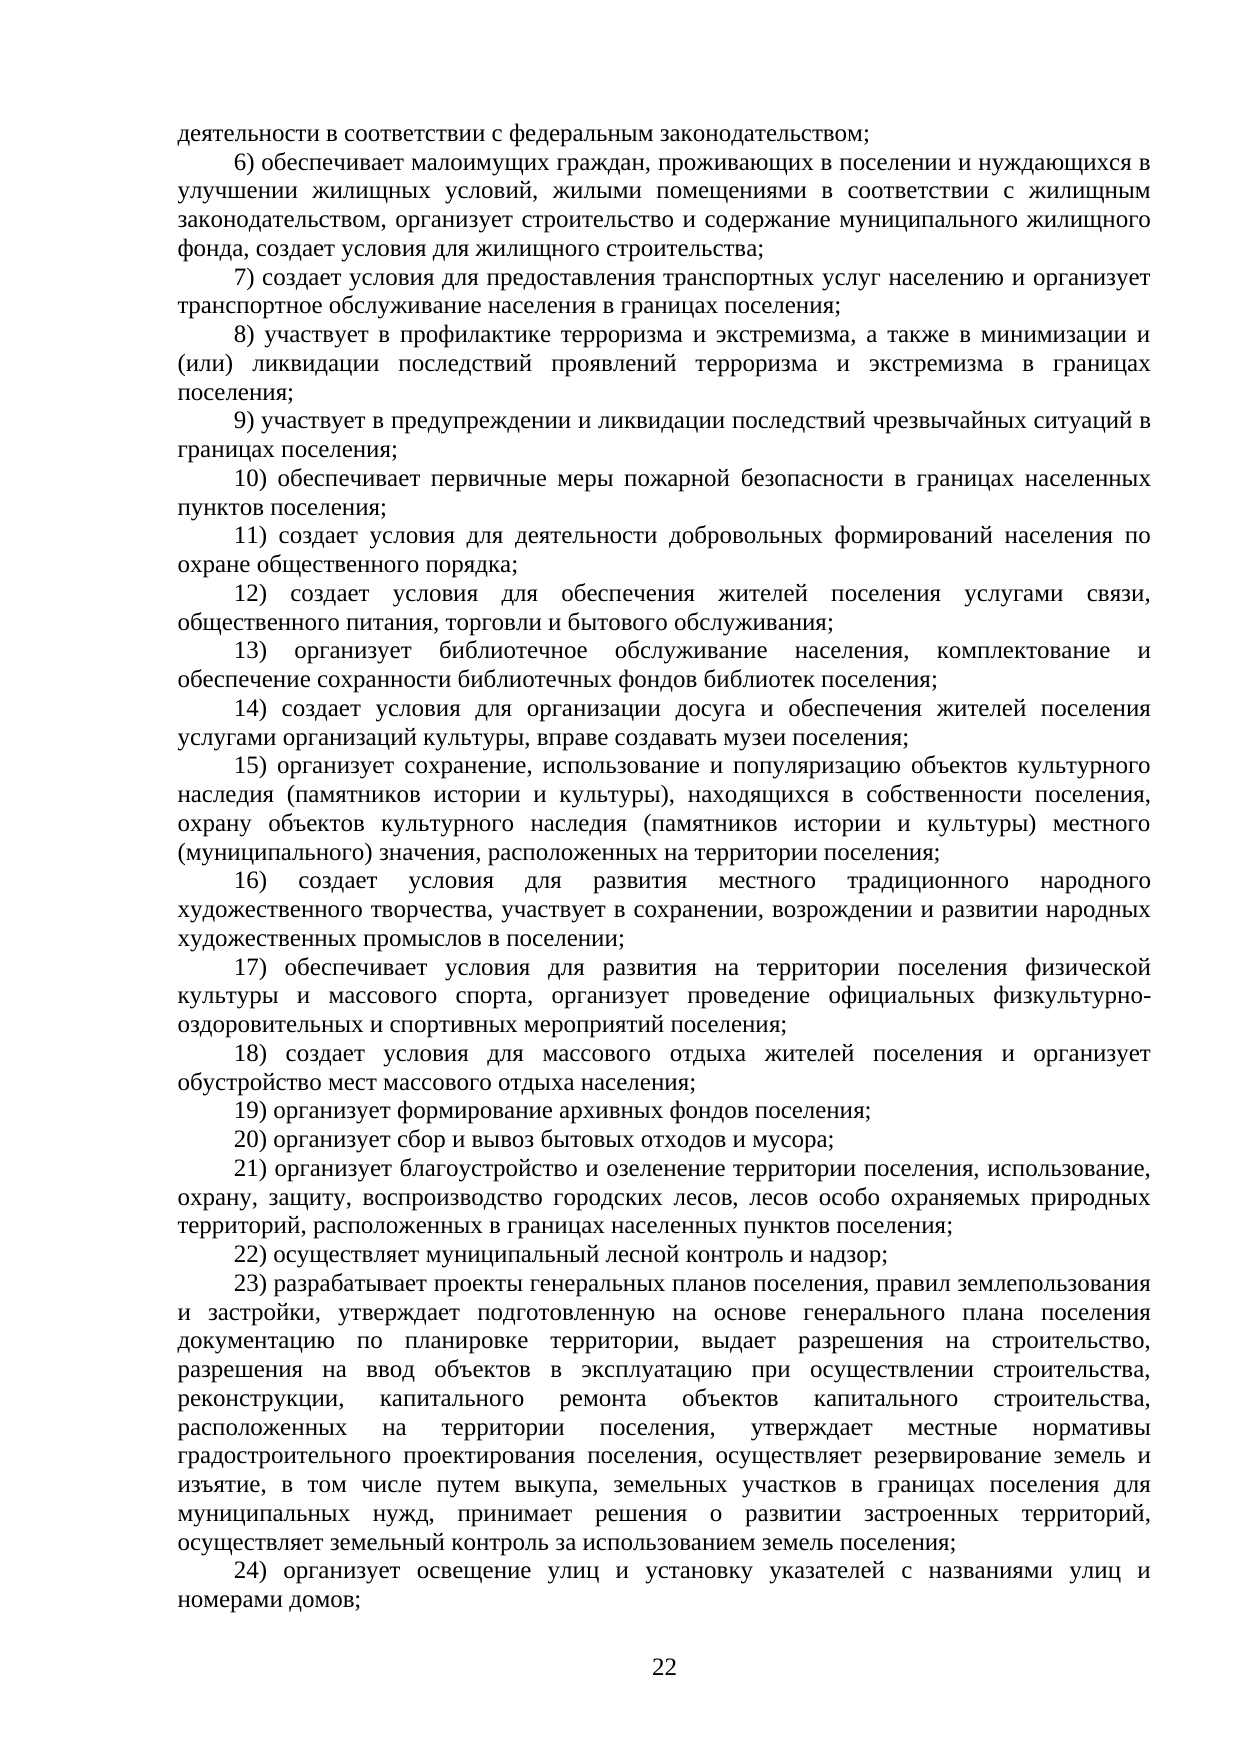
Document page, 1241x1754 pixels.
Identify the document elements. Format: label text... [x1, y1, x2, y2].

text 6) обеспечивает малоимущих граждан, проживающих в поселении и нуждающихся в улучшении жилищных условий, жилыми помещениями в соответствии с жилищным законодательством, организует строительство и содержание муниципального жилищного фонда, создает условия для жилищного строительства; [177, 147, 1152, 262]
text 8) участвует в профилактике терроризма и экстремизма, а также в минимизации и (или) ликвидации последствий проявлений терроризма и экстремизма в границах поселения; [177, 319, 1152, 406]
text 22) осуществляет муниципальный лесной контроль и надзор; [177, 1239, 1152, 1268]
text 9) участвует в предупреждении и ликвидации последствий чрезвычайных ситуаций в границах поселения; [177, 406, 1152, 463]
text 11) создает условия для деятельности добровольных формирований населения по охране общественного порядка; [177, 521, 1152, 578]
text 20) организует сбор и вывоз бытовых отходов и мусора; [177, 1124, 1152, 1153]
text 7) создает условия для предоставления транспортных услуг населению и организует транспортное обслуживание населения в границах поселения; [177, 262, 1152, 319]
text 19) организует формирование архивных фондов поселения; [177, 1096, 1152, 1124]
text 24) организует освещение улиц и установку указателей с названиями улиц и номерами домов; [177, 1556, 1152, 1613]
text 12) создает условия для обеспечения жителей поселения услугами связи, общественного питания, торговли и бытового обслуживания; [177, 578, 1152, 636]
text 10) обеспечивает первичные меры пожарной безопасности в границах населенных пунктов поселения; [177, 463, 1152, 521]
text 15) организует сохранение, использование и популяризацию объектов культурного наследия (памятников истории и культуры), находящихся в собственности поселения, охрану объектов культурного наследия (памятников истории и культуры) местного (муниципального) значения, расположенных на территории поселения; [177, 751, 1152, 866]
text 23) разрабатывает проекты генеральных планов поселения, правил землепользования и застройки, утверждает подготовленную на основе генерального плана поселения документацию по планировке территории, выдает разрешения на строительство, разрешения на ввод объектов в эксплуатацию при осуществлении строительства, реконструкции, капитального ремонта объектов капитального строительства, расположенных на территории поселения, утверждает местные нормативы градостроительного проектирования поселения, осуществляет резервирование земель и изъятие, в том числе путем выкупа, земельных участков в границах поселения для муниципальных нужд, принимает решения о развитии застроенных территорий, осуществляет земельный контроль за использованием земель поселения; [177, 1268, 1152, 1556]
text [177, 118, 1152, 147]
text 13) организует библиотечное обслуживание населения, комплектование и обеспечение сохранности библиотечных фондов библиотек поселения; [177, 636, 1152, 693]
text 17) обеспечивает условия для развития на территории поселения физической культуры и массового спорта, организует проведение официальных физкультурно-оздоровительных и спортивных мероприятий поселения; [177, 952, 1152, 1038]
text 21) организует благоустройство и озеленение территории поселения, использование, охрану, защиту, воспроизводство городских лесов, лесов особо охраняемых природных территорий, расположенных в границах населенных пунктов поселения; [177, 1153, 1152, 1239]
text 18) создает условия для массового отдыха жителей поселения и организует обустройство мест массового отдыха населения; [177, 1038, 1152, 1096]
text 16) создает условия для развития местного традиционного народного художественного творчества, участвует в сохранении, возрождении и развитии народных художественных промыслов в поселении; [177, 866, 1152, 952]
text 14) создает условия для организации досуга и обеспечения жителей поселения услугами организаций культуры, вправе создавать музеи поселения; [177, 693, 1152, 751]
